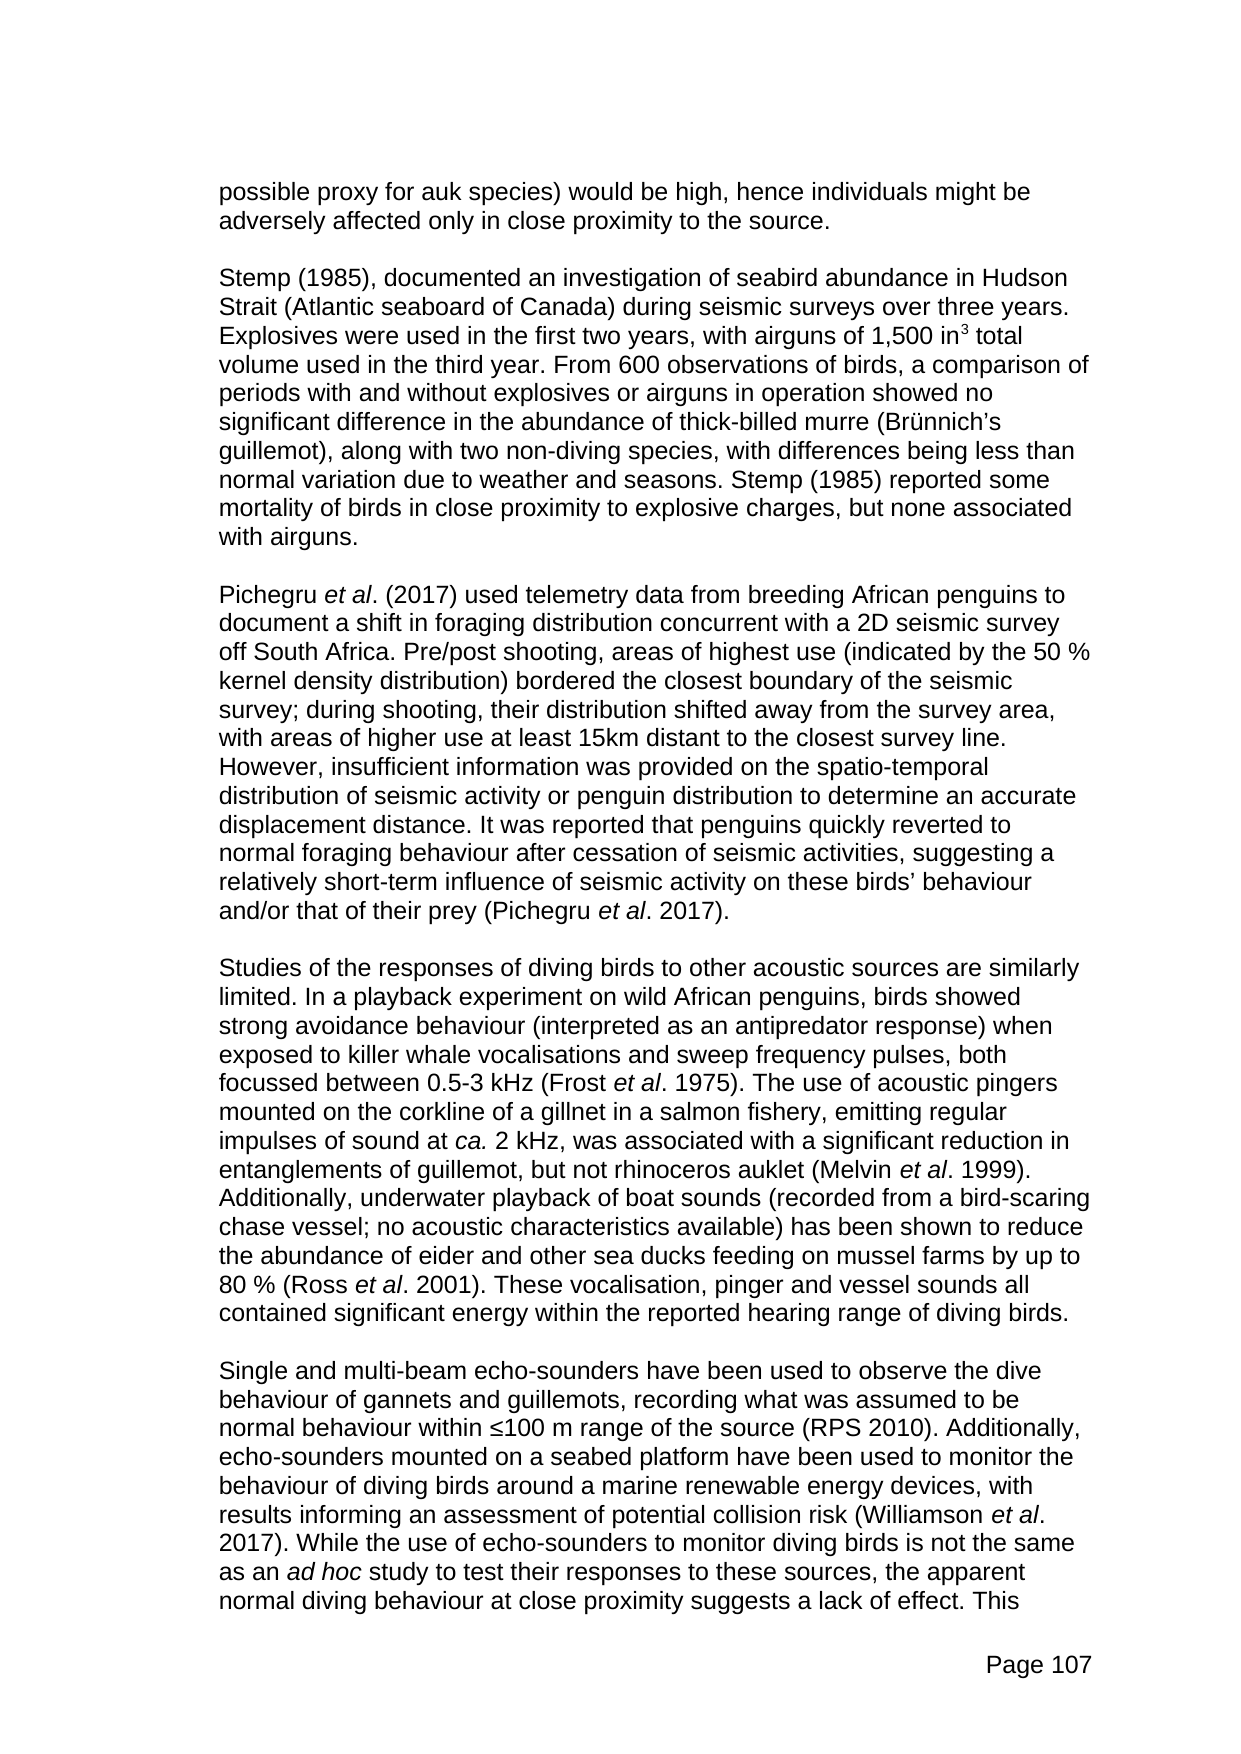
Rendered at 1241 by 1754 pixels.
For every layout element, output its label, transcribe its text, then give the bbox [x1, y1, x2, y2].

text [218, 177, 1092, 235]
text Studies of the responses of diving birds to other acoustic sources are similarly limited. In a playback experiment on wild African penguins, birds showed strong avoidance behaviour (interpreted as an antipredator response) when exposed to killer whale vocalisations and sweep frequency pulses, both focussed between 0.5-3 kHz (Frost et al. 1975). The use of acoustic pingers mounted on the corkline of a gillnet in a salmon fishery, emitting regular impulses of sound at ca. 2 kHz, was associated with a significant reduction in entanglements of guillemot, but not rhinoceros auklet (Melvin et al. 1999). Additionally, underwater playback of boat sounds (recorded from a bird-scaring chase vessel; no acoustic characteristics available) has been shown to reduce the abundance of eider and other sea ducks feeding on mussel farms by up to 80 % (Ross et al. 2001). These vocalisation, pinger and vessel sounds all contained significant energy within the reported hearing range of diving birds. [218, 953, 1092, 1327]
text Stemp (1985), documented an investigation of seabird abundance in Hudson Strait (Atlantic seaboard of Canada) during seismic surveys over three years. Explosives were used in the first two years, with airguns of 1,500 in3 total volume used in the third year. From 600 observations of birds, a comparison of periods with and without explosives or airguns in operation showed no significant difference in the abundance of thick-billed murre (Brünnich’s guillemot), along with two non-diving species, with differences being less than normal variation due to weather and seasons. Stemp (1985) reported some mortality of birds in close proximity to explosive charges, but none associated with airguns. [218, 263, 1092, 551]
text Pichegru et al. (2017) used telemetry data from breeding African penguins to document a shift in foraging distribution concurrent with a 2D seismic survey off South Africa. Pre/post shooting, areas of highest use (indicated by the 50 % kernel density distribution) bordered the closest boundary of the seismic survey; during shooting, their distribution shifted away from the survey area, with areas of higher use at least 15km distant to the closest survey line. However, insufficient information was provided on the spatio-temporal distribution of seismic activity or penguin distribution to determine an accurate displacement distance. It was reported that penguins quickly reverted to normal foraging behaviour after cessation of seismic activities, suggesting a relatively short-term influence of seismic activity on these birds’ behaviour and/or that of their prey (Pichegru et al. 2017). [218, 580, 1092, 925]
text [218, 1356, 1092, 1615]
